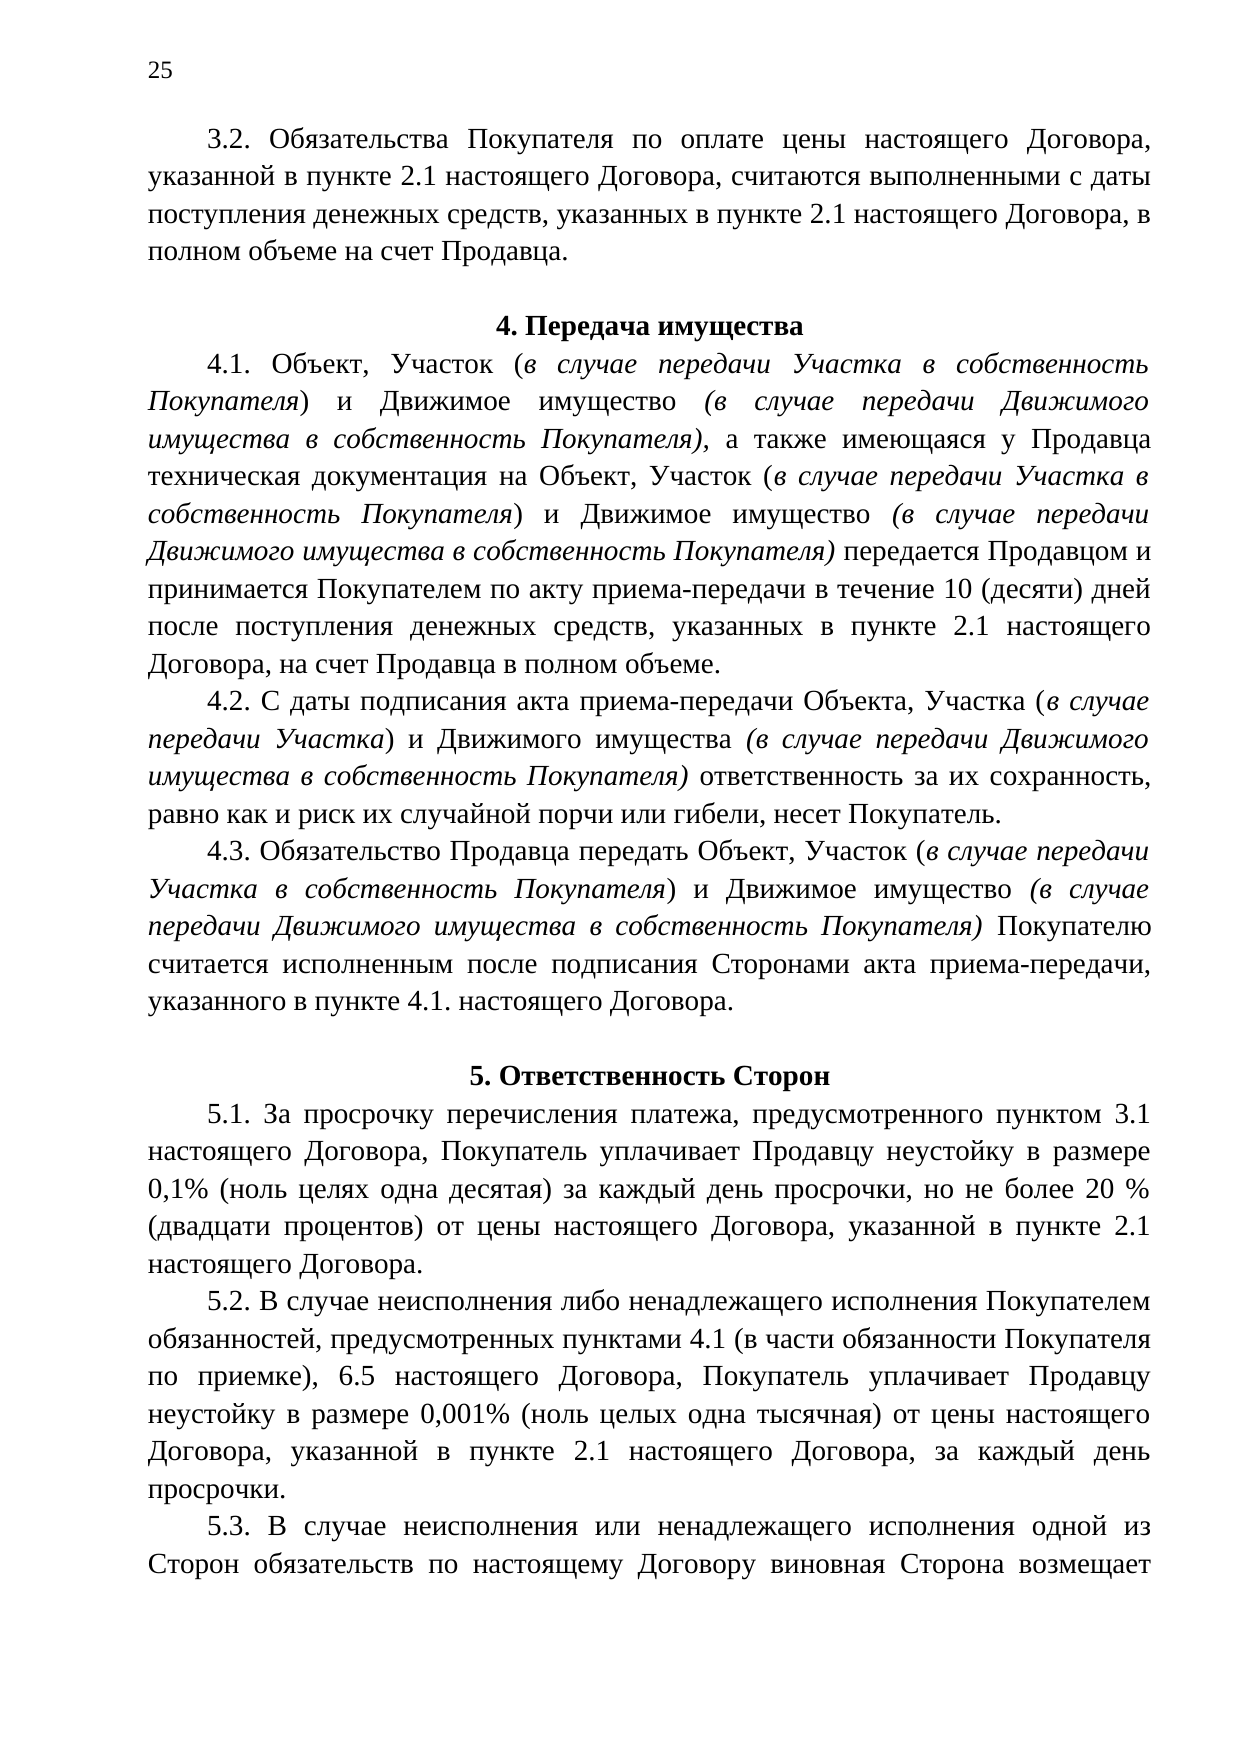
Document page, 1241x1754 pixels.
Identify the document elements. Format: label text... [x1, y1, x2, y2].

text 5.1. За просрочку перечисления платежа, предусмотренного пунктом 3.1 настоящего Договора, Покупатель уплачивает Продавцу неустойку в размере 0,1% (ноль целях одна десятая) за каждый день просрочки, но не более 20 % (двадцати процентов) от цены настоящего Договора, указанной в пункте 2.1 настоящего Договора. [148, 1093, 1152, 1281]
text 5. Ответственность Сторон [148, 1056, 1152, 1093]
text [148, 1506, 1152, 1581]
text 4.2. С даты подписания акта приема-передачи Объекта, Участка (в случае передачи Участка) и Движимого имущества (в случае передачи Движимого имущества в собственность Покупателя) ответственность за их сохранность, равно как и риск их случайной порчи или гибели, несет Покупатель. [148, 681, 1152, 831]
text 5.2. В случае неисполнения либо ненадлежащего исполнения Покупателем обязанностей, предусмотренных пунктами 4.1 (в части обязанности Покупателя по приемке), 6.5 настоящего Договора, Покупатель уплачивает Продавцу неустойку в размере 0,001% (ноль целых одна тысячная) от цены настоящего Договора, указанной в пункте 2.1 настоящего Договора, за каждый день просрочки. [148, 1281, 1152, 1506]
text 4.1. Объект, Участок (в случае передачи Участка в собственность Покупателя) и Движимое имущество (в случае передачи Движимого имущества в собственность Покупателя), а также имеющаяся у Продавца техническая документация на Объект, Участок (в случае передачи Участка в собственность Покупателя) и Движимое имущество (в случае передачи Движимого имущества в собственность Покупателя) передается Продавцом и принимается Покупателем по акту приема-передачи в течение 10 (десяти) дней после поступления денежных средств, указанных в пункте 2.1 настоящего Договора, на счет Продавца в полном объеме. [148, 343, 1152, 681]
text 3.2. Обязательства Покупателя по оплате цены настоящего Договора, указанной в пункте 2.1 настоящего Договора, считаются выполненными с даты поступления денежных средств, указанных в пункте 2.1 настоящего Договора, в полном объеме на счет Продавца. [148, 118, 1152, 268]
text 4.3. Обязательство Продавца передать Объект, Участок (в случае передачи Участка в собственность Покупателя) и Движимое имущество (в случае передачи Движимого имущества в собственность Покупателя) Покупателю считается исполненным после подписания Сторонами акта приема-передачи, указанного в пункте 4.1. настоящего Договора. [148, 831, 1152, 1018]
text 4. Передача имущества [148, 306, 1152, 343]
